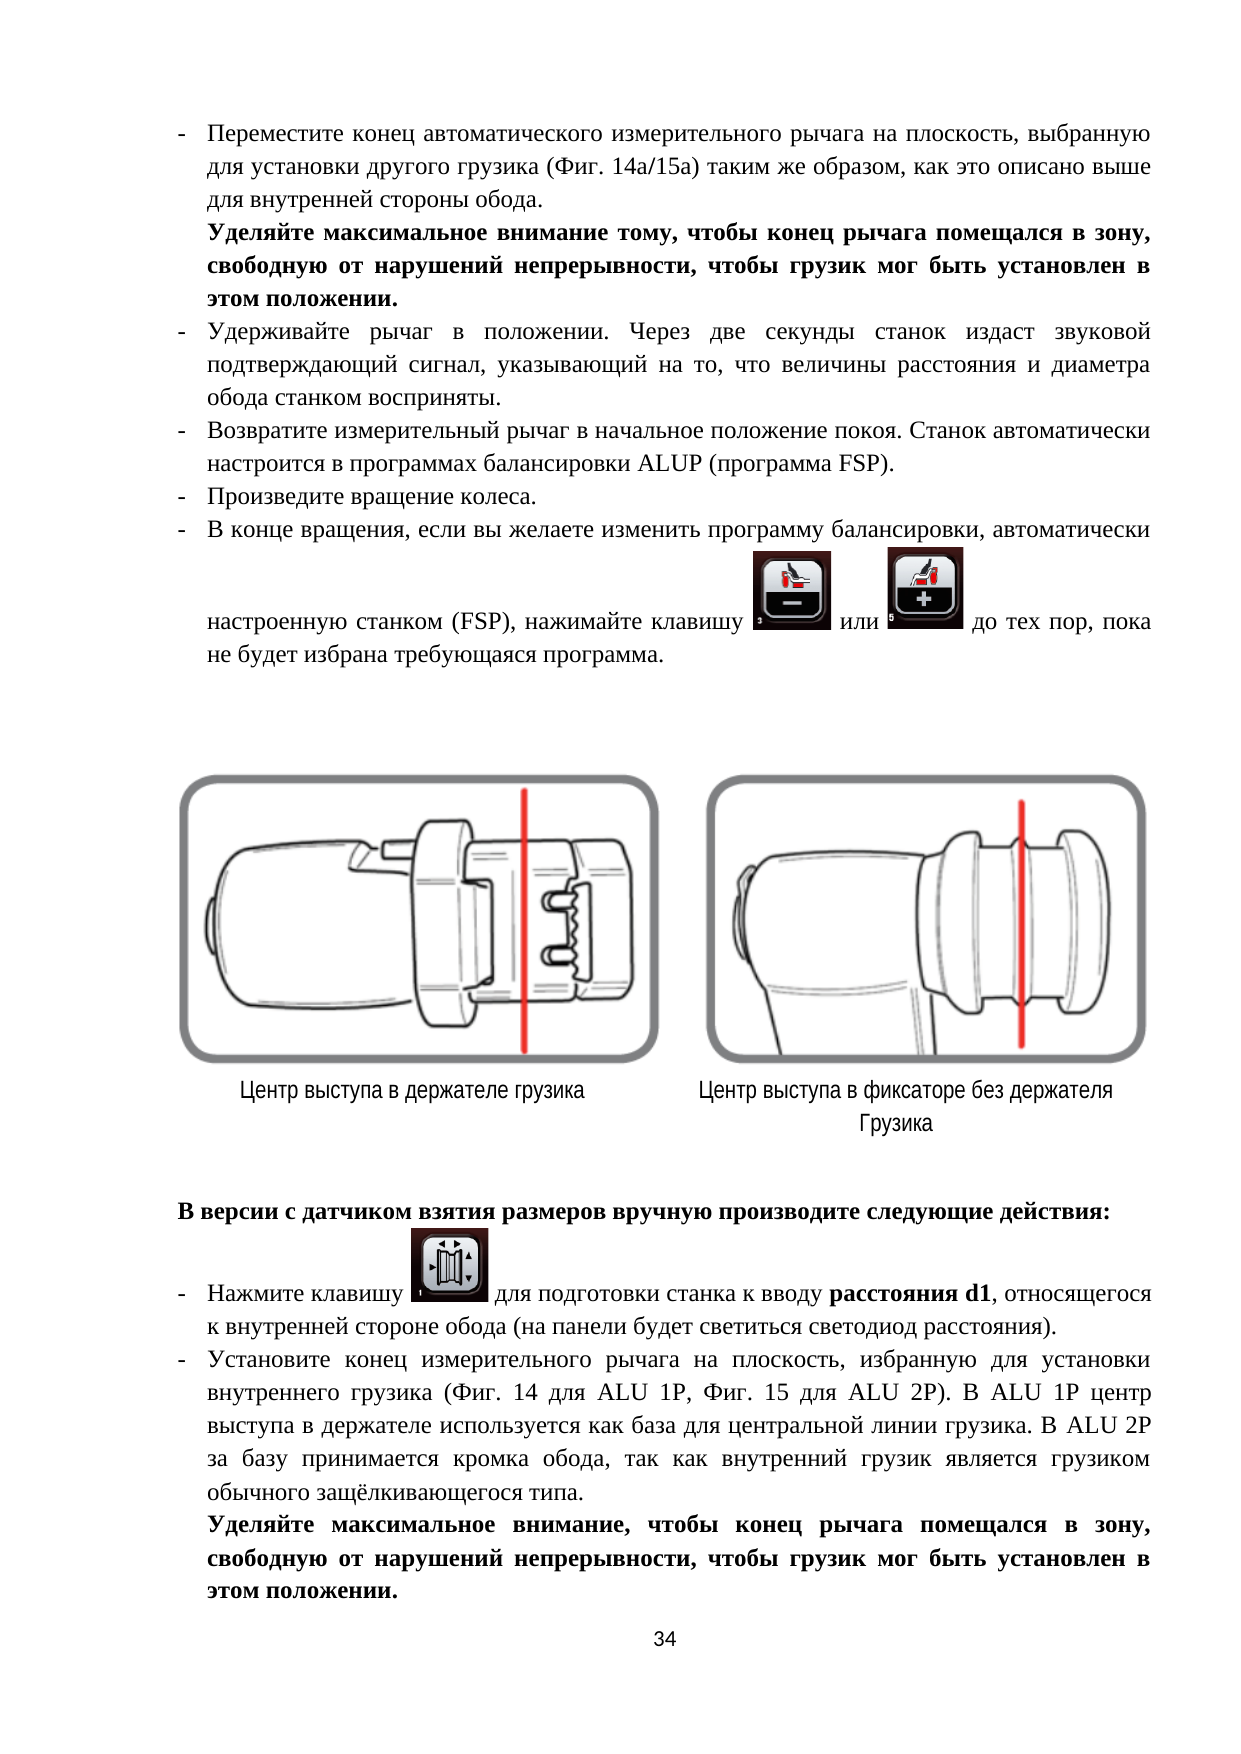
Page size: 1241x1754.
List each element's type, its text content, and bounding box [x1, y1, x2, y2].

text - Произведите вращение колеса. [177, 481, 1152, 510]
picture [410, 1228, 489, 1302]
text Центр выступа в держателе грузика Центр выступа в фиксаторе без держателя [177, 1075, 1152, 1104]
picture [752, 550, 832, 630]
picture [887, 547, 964, 630]
text Грузика [177, 1108, 1152, 1137]
text - Возвратите измерительный рычаг в начальное положение покоя. Станок автоматически настроится в программах балансировки ALUP (программа FSP). [177, 415, 1152, 477]
text Уделяйте максимальное внимание, чтобы конец рычага помещался в зону, свободную от нарушений непрерывности, чтобы грузик мог быть установлен в этом положении. [177, 1509, 1152, 1604]
text - Установите конец измерительного рычага на плоскость, избранную для установки внутреннего грузика (Фиг. 14 для ALU 1P, Фиг. 15 для ALU 2P). В ALU 1P центр выступа в держателе используется как база для центральной линии грузика. В ALU 2P за базу принимается кромка обода, так как внутренний грузик является грузиком обычного защёлкивающегося типа. [177, 1344, 1152, 1505]
text - В конце вращения, если вы желаете изменить программу балансировки, автоматически настроенную станком (FSP), нажимайте клавишу или до тех пор, пока не будет избрана требующаяся программа. [177, 514, 1152, 668]
text - Переместите конец автоматического измерительного рычага на плоскость, выбранную для установки другого грузика (Фиг. 14а/15а) таким же образом, как это описано выше для внутренней стороны обода. [177, 118, 1152, 213]
text В версии с датчиком взятия размеров вручную производите следующие действия: [177, 1196, 1152, 1224]
text Уделяйте максимальное внимание тому, чтобы конец рычага помещался в зону, свободную от нарушений непрерывности, чтобы грузик мог быть установлен в этом положении. [177, 217, 1152, 312]
text - Нажмите клавишу для подготовки станка к вводу расстояния d1, относящегося к внутренней стороне обода (на панели будет светиться светодиод расстояния). [177, 1229, 1152, 1340]
picture [177, 771, 1152, 1071]
